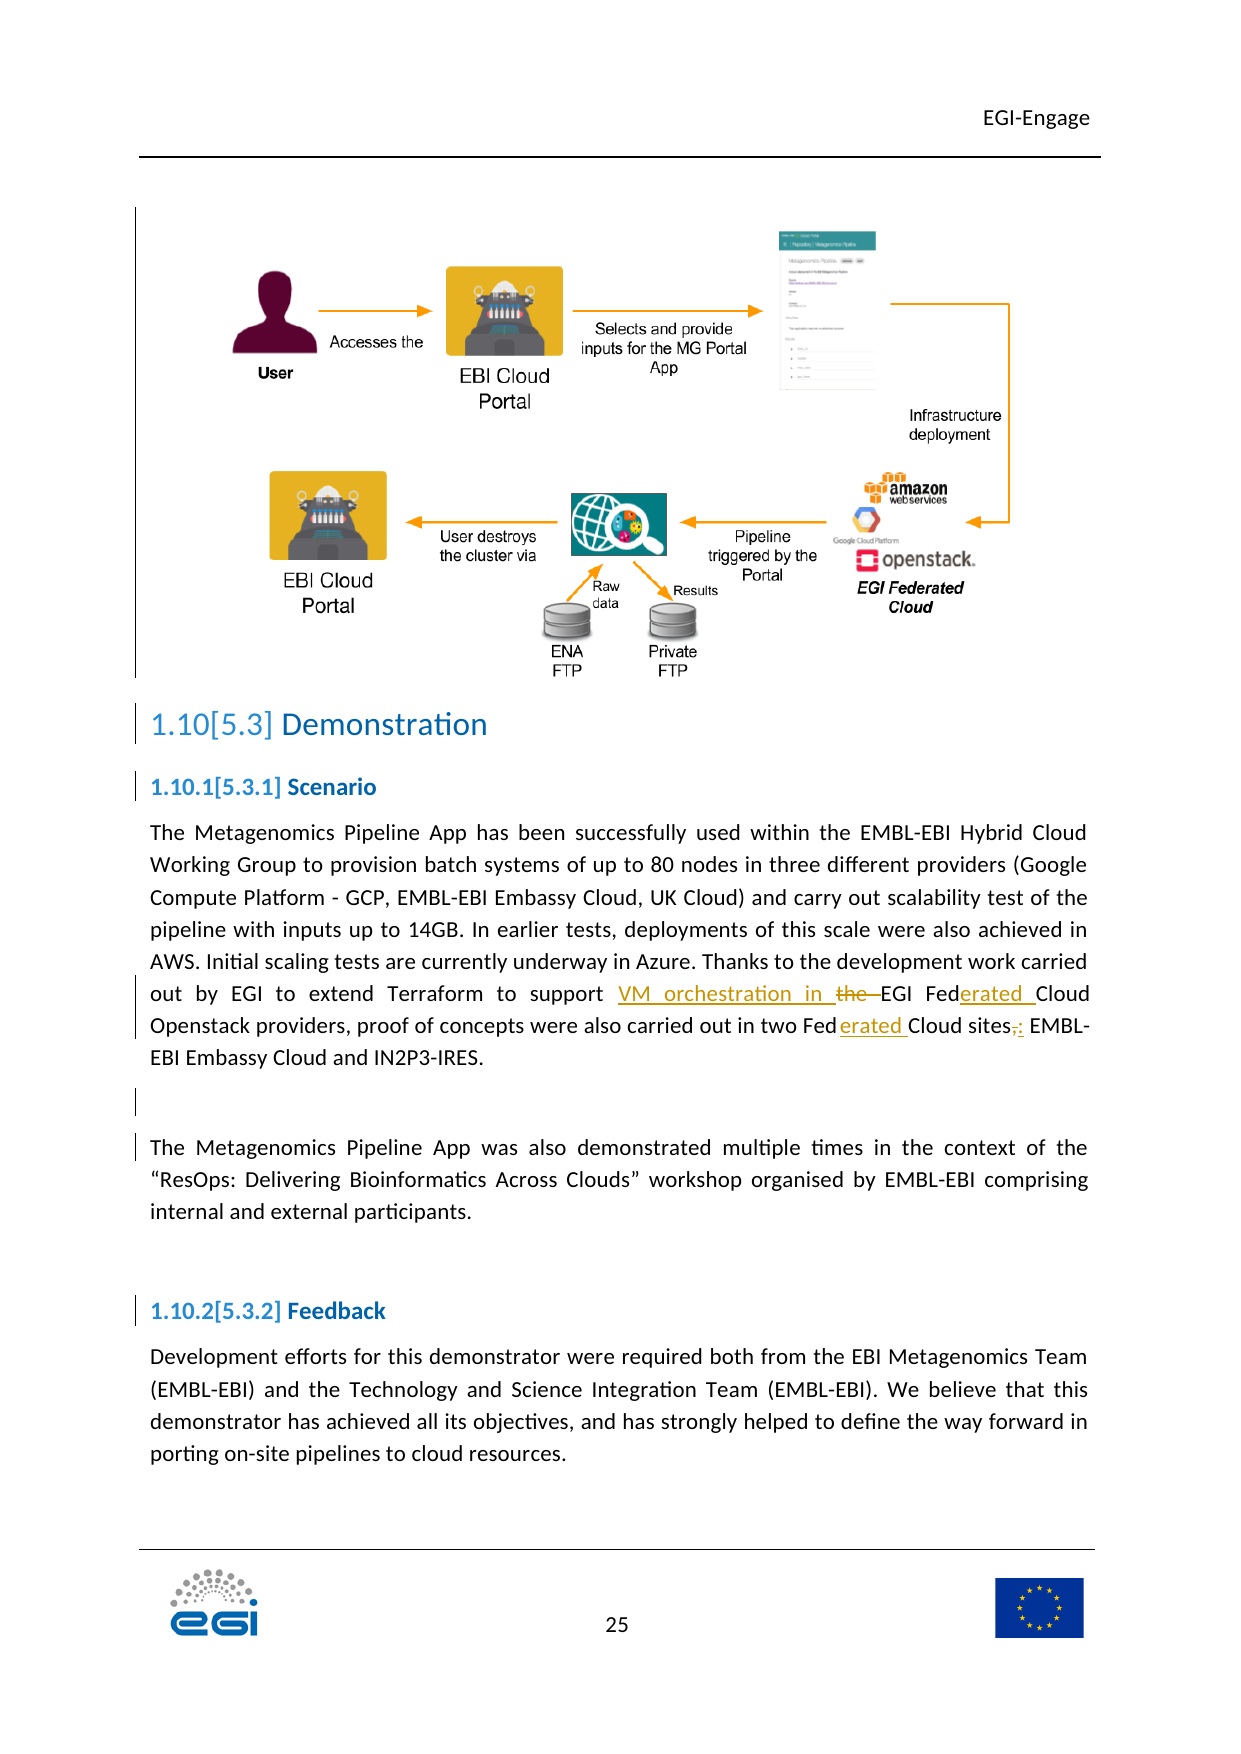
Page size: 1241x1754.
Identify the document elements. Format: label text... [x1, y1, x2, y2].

subtitle Feedback [150, 1295, 1090, 1326]
picture [995, 1578, 1084, 1638]
subtitle Scenario [150, 771, 1090, 801]
text Development efforts for this demonstrator were required both from the EBI Metagenomics Team (EMBL-EBI) and the Technology and Science Integration Team (EMBL-EBI). We believe that this demonstrator has achieved all its objectives, and has strongly helped to define the way forward in porting on-site pipelines to cloud resources. [150, 1342, 1090, 1467]
picture [217, 206, 1024, 679]
text The Metagenomics Pipeline App was also demonstrated multiple times in the context of the “ResOps: Delivering Bioinformatics Across Clouds” workshop organised by EMBL-EBI comprising internal and external participants. [150, 1133, 1090, 1225]
subtitle Demonstration [150, 703, 1090, 744]
text The Metagenomics Pipeline App has been successfully used within the EMBL-EBI Hybrid Cloud Working Group to provision batch systems of up to 80 nodes in three different providers (Google Compute Platform - GCP, EMBL-EBI Embassy Cloud, UK Cloud) and carry out scalability test of the pipeline with inputs up to 14GB. In earlier tests, deployments of this scale were also achieved in AWS. Initial scaling tests are currently underway in Azure. Thanks to the development work carried out by EGI to extend Terraform to support EGI FedCloud Openstack providers, proof of concepts were also carried out in two FedCloud sites EMBL-EBI Embassy Cloud and IN2P3-IRES. [150, 818, 1090, 1072]
picture [150, 1567, 276, 1638]
